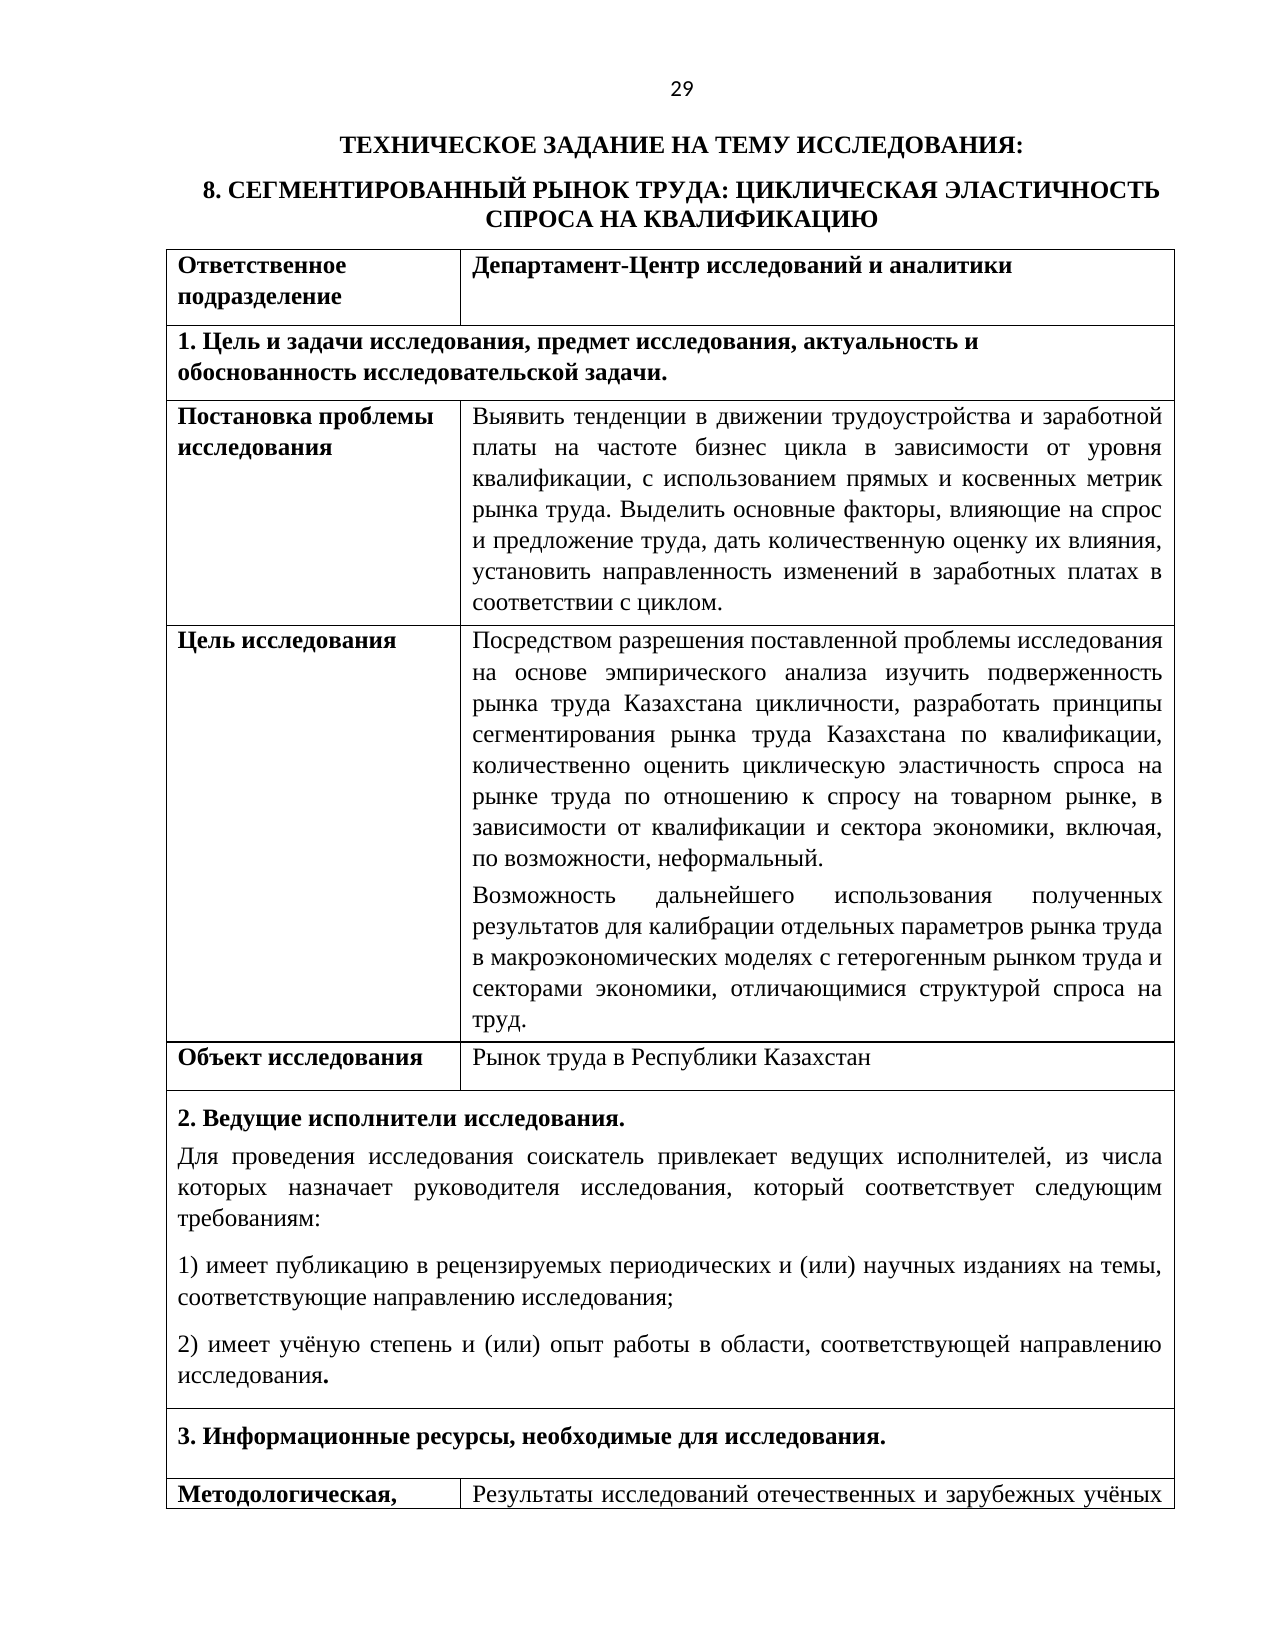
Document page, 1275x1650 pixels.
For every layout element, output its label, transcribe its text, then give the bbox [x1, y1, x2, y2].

table_cell 1. Цель и задачи исследования, предмет исследования, актуальность и обоснованность исследовательской задачи. [167, 326, 1174, 400]
table_header Ответственное подразделение [167, 250, 460, 325]
table_cell 3. Информационные ресурсы, необходимые для исследования. [167, 1409, 1174, 1478]
table_header Департамент-Центр исследований и аналитики [461, 250, 1174, 325]
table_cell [167, 1479, 460, 1508]
table_cell Посредством разрешения поставленной проблемы исследования на основе эмпирического анализа изучить подверженность рынка труда Казахстана цикличности, разработать принципы сегментирования рынка труда Казахстана по квалификации, количественно оценить циклическую эластичность спроса на рынке труда по отношению к спросу на товарном рынке, в зависимости от квалификации и сектора экономики, включая, по возможности, неформальный. Возможность дальнейшего использования полученных результатов для калибрации отдельных параметров рынка труда в макроэкономических моделях с гетерогенным рынком труда и секторами экономики, отличающимися структурой спроса на труд. [461, 626, 1174, 1041]
text ТЕХНИЧЕСКОЕ ЗАДАНИЕ НА ТЕМУ ИССЛЕДОВАНИЯ: [177, 130, 1186, 158]
table_cell Цель исследования [167, 626, 460, 1041]
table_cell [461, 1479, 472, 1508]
text 8. СЕГМЕНТИРОВАННЫЙ РЫНОК ТРУДА: ЦИКЛИЧЕСКАЯ ЭЛАСТИЧНОСТЬ СПРОСА НА КВАЛИФИКАЦИЮ [177, 175, 1186, 233]
table_cell Рынок труда в Республики Казахстан [461, 1043, 1174, 1090]
table_cell Объект исследования [167, 1043, 460, 1090]
table_cell Выявить тенденции в движении трудоустройства и заработной платы на частоте бизнес цикла в зависимости от уровня квалификации, с использованием прямых и косвенных метрик рынка труда. Выделить основные факторы, влияющие на спрос и предложение труда, дать количественную оценку их влияния, установить направленность изменений в заработных платах в соответствии с циклом. [461, 401, 1174, 624]
table_cell 2. Ведущие исполнители исследования. Для проведения исследования соискатель привлекает ведущих исполнителей, из числа которых назначает руководителя исследования, который соответствует следующим требованиям: 1) имеет публикацию в рецензируемых периодических и (или) научных изданиях на темы, соответствующие направлению исследования; 2) имеет учёную степень и (или) опыт работы в области, соответствующей направлению исследования. [167, 1091, 1174, 1408]
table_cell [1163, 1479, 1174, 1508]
table_cell Постановка проблемы исследования [167, 401, 460, 624]
